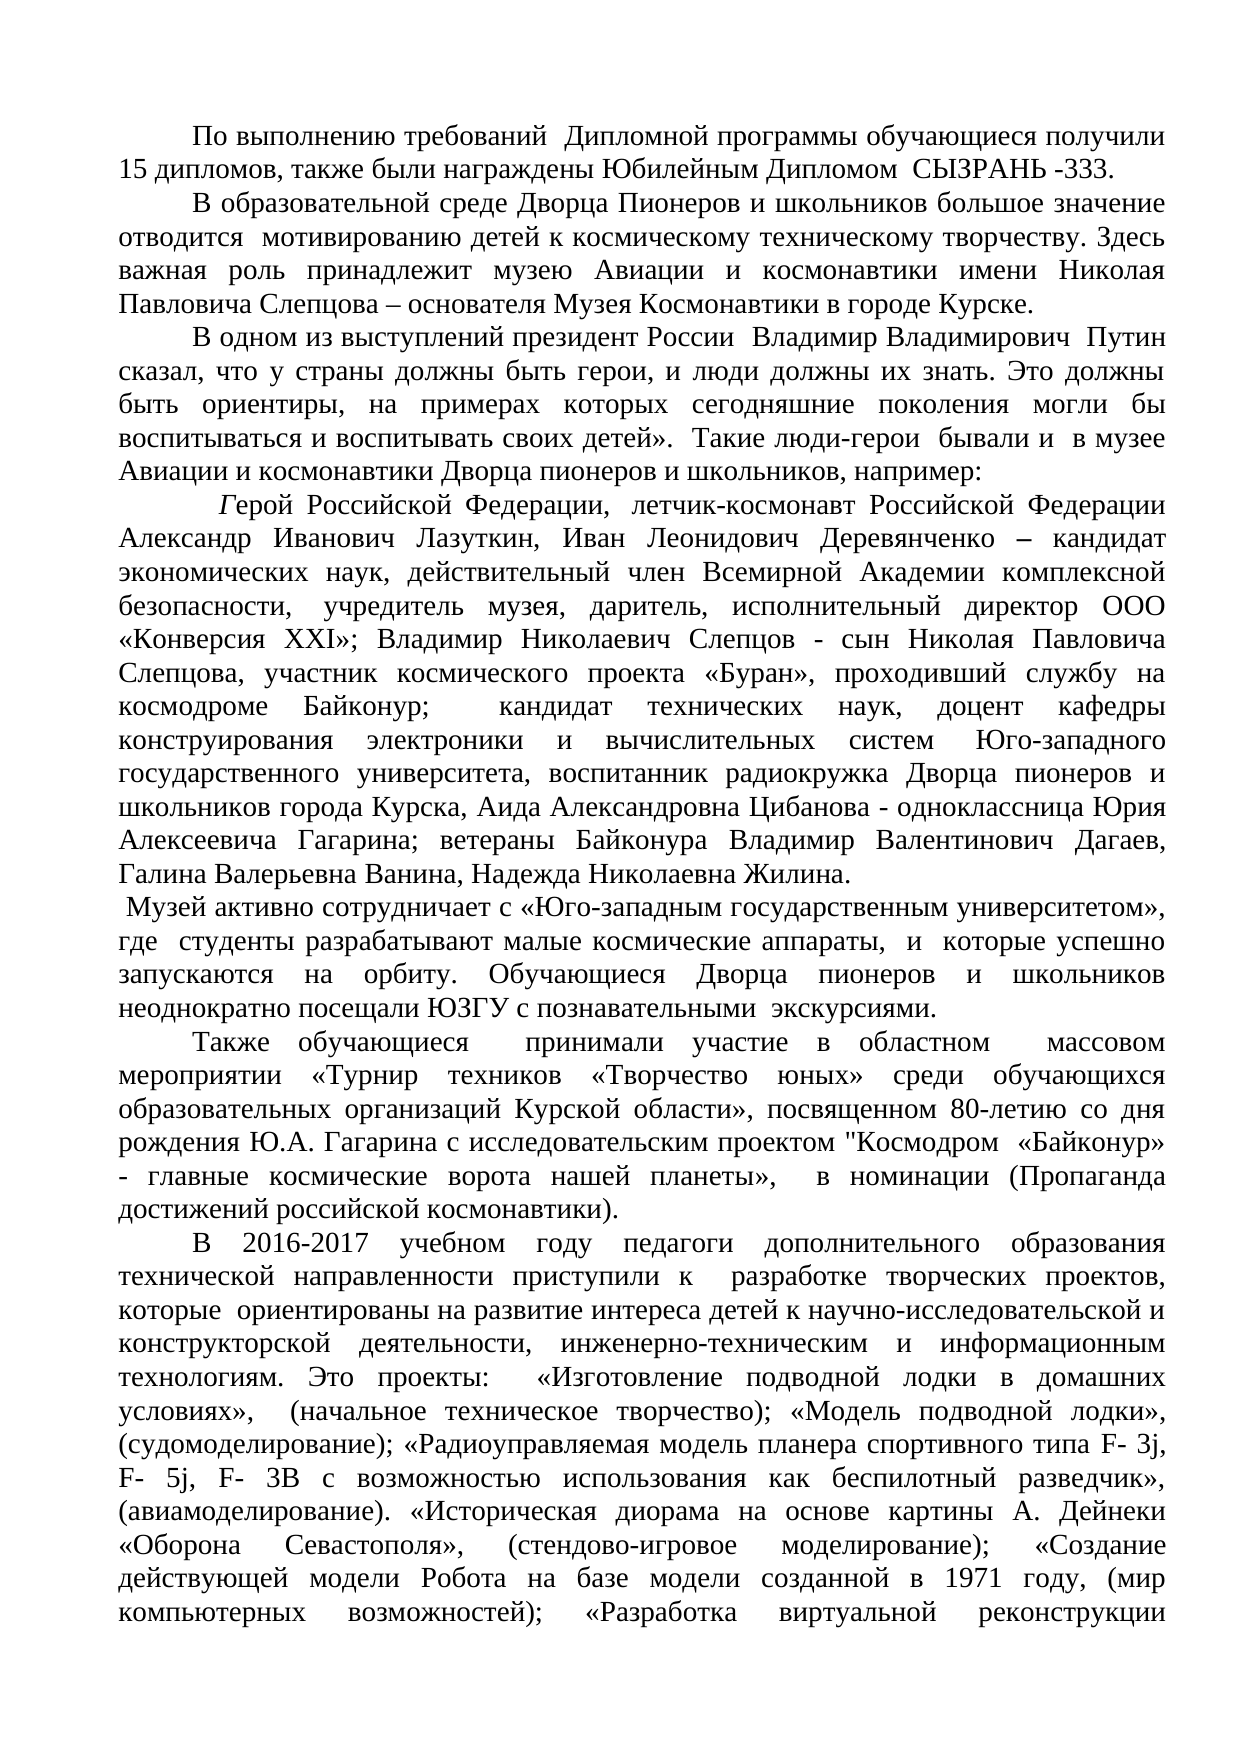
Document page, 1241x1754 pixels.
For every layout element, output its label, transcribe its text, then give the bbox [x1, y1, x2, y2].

text Также обучающиеся принимали участие в областном массовом мероприятии «Турнир техников «Творчество юных» среди обучающихся образовательных организаций Курской области», посвященном 80-летию со дня рождения Ю.А. Гагарина с исследовательским проектом "Космодром «Байконур» - главные космические ворота нашей планеты», в номинации (Пропаганда достижений российской космонавтики). [118, 1024, 1166, 1225]
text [118, 1225, 1166, 1627]
text Герой Российской Федерации, летчик-космонавт Российской Федерации Александр Иванович Лазуткин, Иван Леонидович Деревянченко – кандидат экономических наук, действительный член Всемирной Академии комплексной безопасности, учредитель музея, даритель, исполнительный директор ООО «Конверсия XXI»; Владимир Николаевич Слепцов - сын Николая Павловича Слепцова, участник космического проекта «Буран», проходивший службу на космодроме Байконур; кандидат технических наук, доцент кафедры конструирования электроники и вычислительных систем Юго-западного государственного университета, воспитанник радиокружка Дворца пионеров и школьников города Курска, Аида Александровна Цибанова - одноклассница Юрия Алексеевича Гагарина; ветераны Байконура Владимир Валентинович Дагаев, Галина Валерьевна Ванина, Надежда Николаевна Жилина. [118, 487, 1166, 889]
text В образовательной среде Дворца Пионеров и школьников большое значение отводится мотивированию детей к космическому техническому творчеству. Здесь важная роль принадлежит музею Авиации и космонавтики имени Николая Павловича Слепцова – основателя Музея Космонавтики в городе Курске. [118, 185, 1166, 319]
text В одном из выступлений президент России Владимир Владимирович Путин сказал, что у страны должны быть герои, и люди должны их знать. Это должны быть ориентиры, на примерах которых сегодняшние поколения могли бы воспитываться и воспитывать своих детей». Такие люди-герои бывали и в музее Авиации и космонавтики Дворца пионеров и школьников, например: [118, 319, 1166, 487]
text По выполнению требований Дипломной программы обучающиеся получили 15 дипломов, также были награждены Юбилейным Дипломом СЫЗРАНЬ -333. [118, 118, 1166, 185]
text Музей активно сотрудничает с «Юго-западным государственным университетом», где студенты разрабатывают малые космические аппараты, и которые успешно запускаются на орбиту. Обучающиеся Дворца пионеров и школьников неоднократно посещали ЮЗГУ с познавательными экскурсиями. [118, 889, 1166, 1024]
